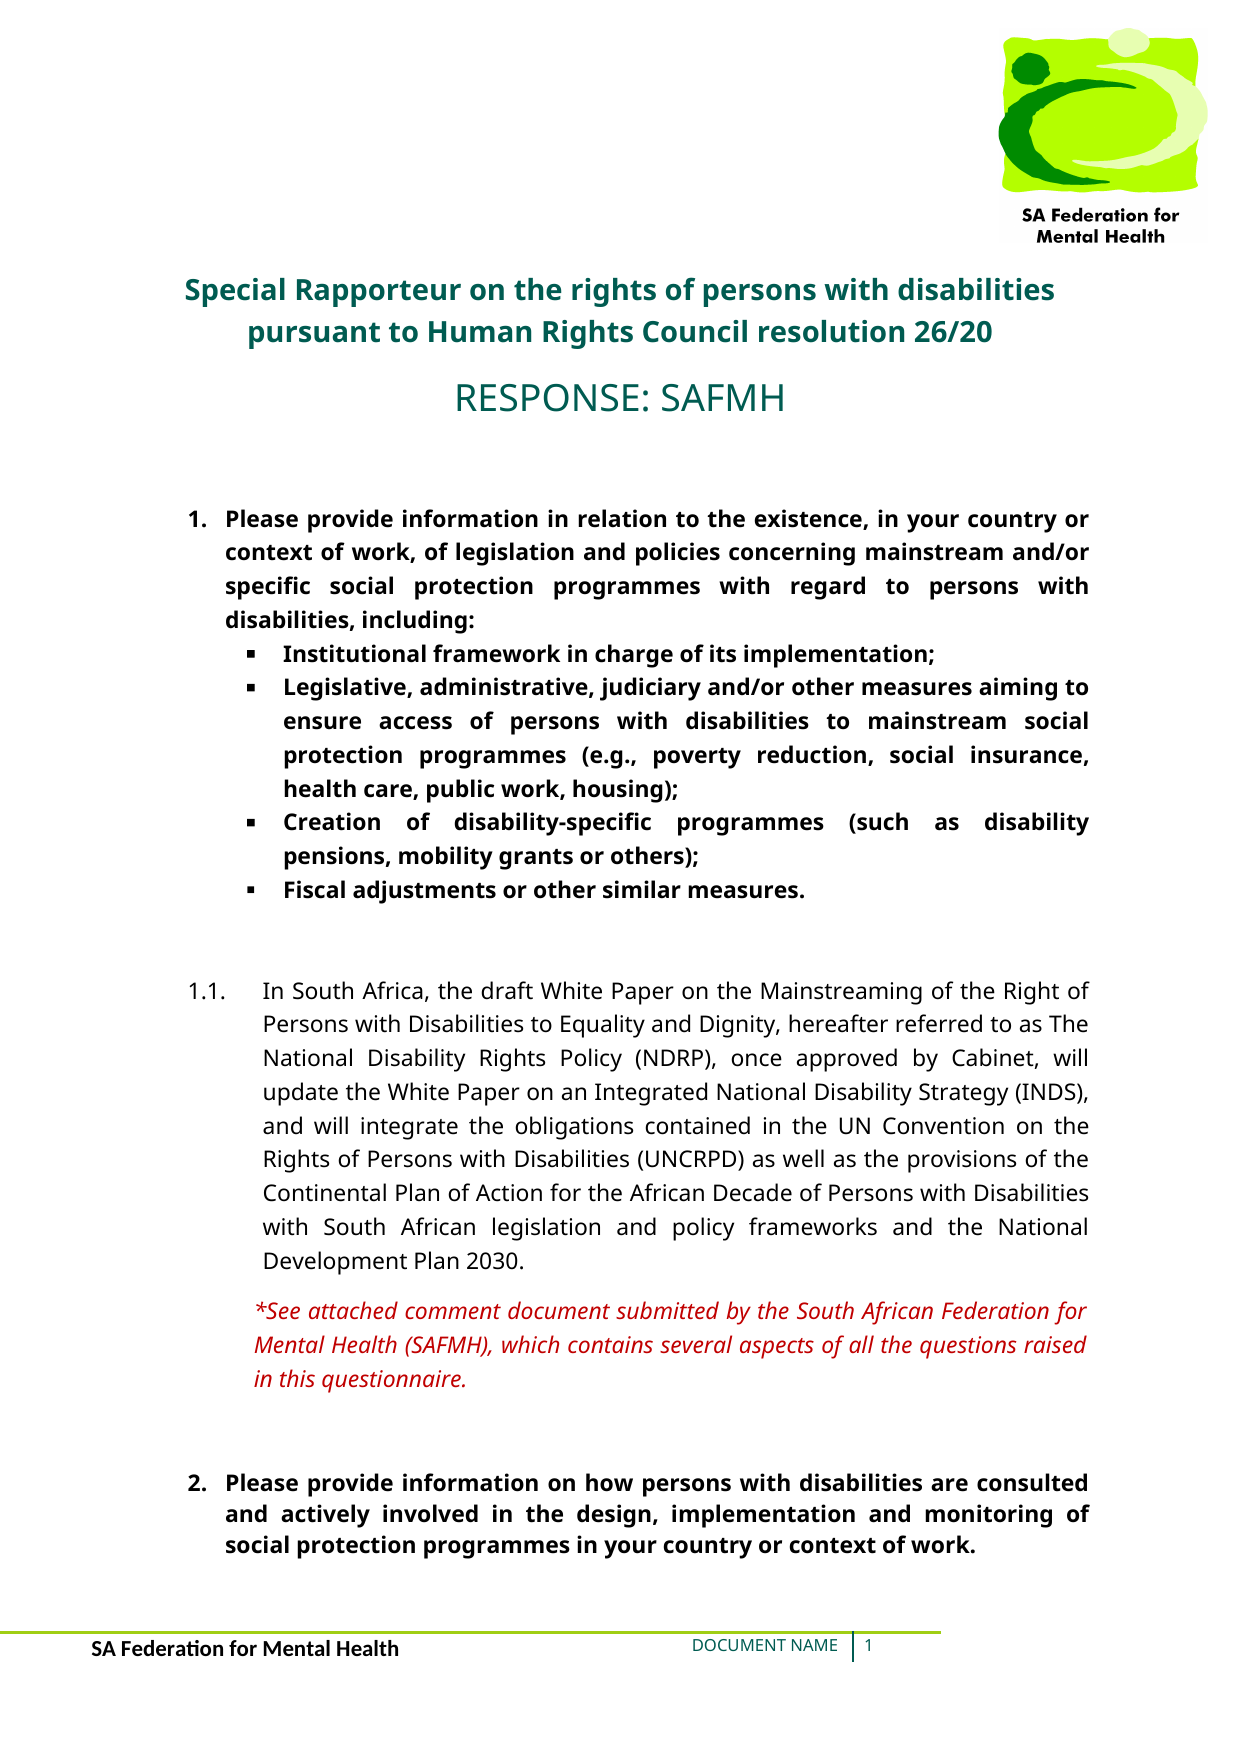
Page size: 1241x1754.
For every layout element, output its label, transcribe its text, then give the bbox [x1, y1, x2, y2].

list Please provide information in relation to the existence, in your country or context of work, of legislation and policies concerning mainstream and/or specific social protection programmes with regard to persons with disabilities, including: [187, 502, 1090, 635]
text Special Rapporteur on the rights of persons with disabilities pursuant to Human Rights Council resolution 26/20 [150, 269, 1090, 351]
text RESPONSE: SAFMH [150, 371, 1090, 422]
list Please provide information on how persons with disabilities are consulted and actively involved in the design, implementation and monitoring of social protection programmes in your country or context of work. [187, 1466, 1090, 1560]
picture [998, 28, 1208, 243]
list Creation of disability-specific programmes (such as disability pensions, mobility grants or others); [245, 806, 1090, 871]
list Fiscal adjustments or other similar measures. [245, 874, 1090, 905]
list Institutional framework in charge of its implementation; [245, 637, 1090, 669]
list In South Africa, the draft White Paper on the Mainstreaming of the Right of Persons with Disabilities to Equality and Dignity, hereafter referred to as The National Disability Rights Policy (NDRP), once approved by Cabinet, will update the White Paper on an Integrated National Disability Strategy (INDS), and will integrate the obligations contained in the UN Convention on the Rights of Persons with Disabilities (UNCRPD) as well as the provisions of the Continental Plan of Action for the African Decade of Persons with Disabilities with South African legislation and policy frameworks and the National Development Plan 2030. [187, 974, 1090, 1276]
list Legislative, administrative, judiciary and/or other measures aiming to ensure access of persons with disabilities to mainstream social protection programmes (e.g., poverty reduction, social insurance, health care, public work, housing); [245, 671, 1090, 804]
text *See attached comment document submitted by the South African Federation for Mental Health (SAFMH), which contains several aspects of all the questions raised in this questionnaire. [253, 1295, 1090, 1394]
